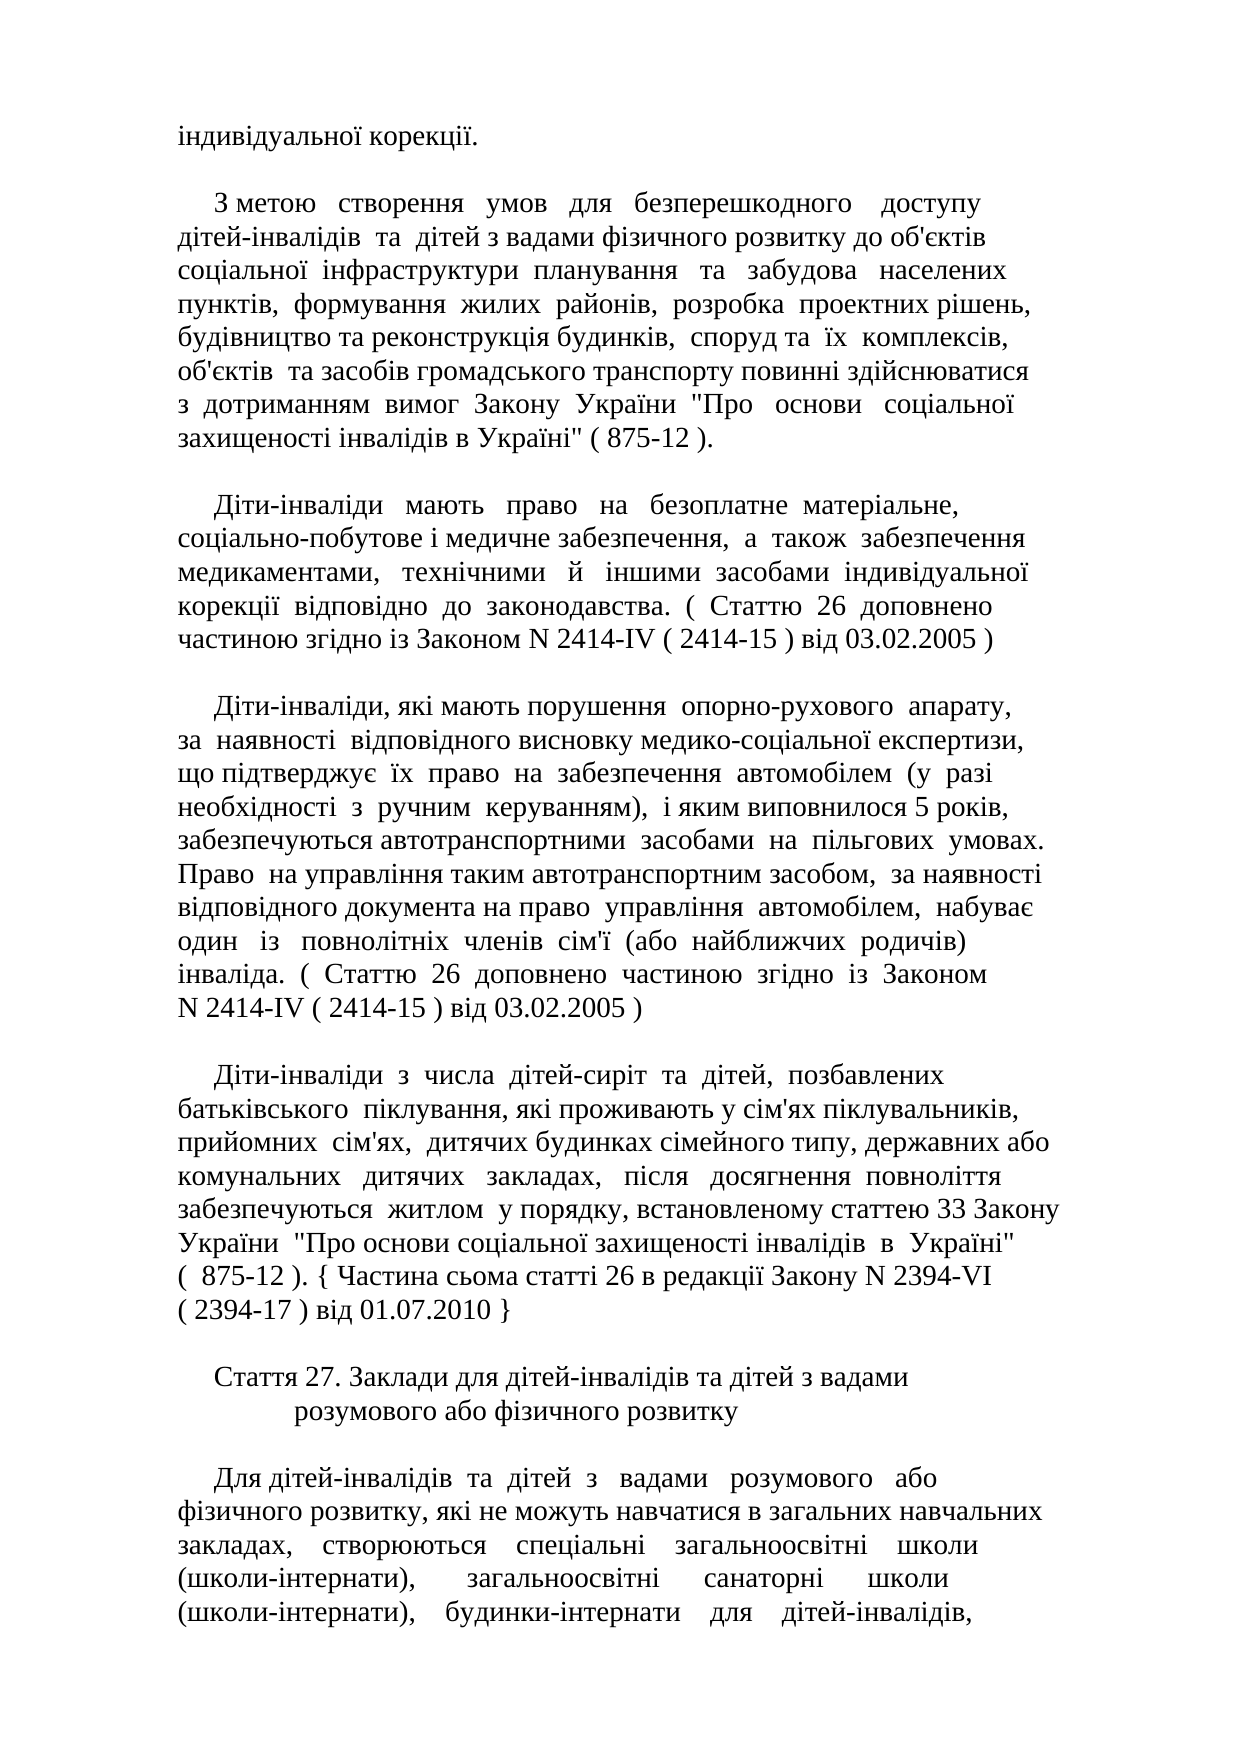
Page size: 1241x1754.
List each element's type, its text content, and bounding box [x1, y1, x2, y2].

text необхідності з ручним керуванням), і яким виповнилося 5 років, [177, 789, 1152, 822]
text (школи-інтернати), будинки-інтернати для дітей-інвалідів, [177, 1594, 1152, 1627]
text ( 875-12 ). { Частина сьома статті 26 в редакції Закону N 2394-VI [177, 1258, 1152, 1292]
text інваліда. ( Статтю 26 доповнено частиною згідно із Законом [177, 957, 1152, 990]
text Право на управління таким автотранспортним засобом, за наявності [177, 856, 1152, 889]
text забезпечуються автотранспортними засобами на пільгових умовах. [177, 822, 1152, 856]
text N 2414-IV ( 2414-15 ) від 03.02.2005 ) [177, 990, 1152, 1024]
text Діти-інваліди мають право на безоплатне матеріальне, [177, 487, 1152, 521]
text Діти-інваліди з числа дітей-сиріт та дітей, позбавлених [177, 1057, 1152, 1091]
text пунктів, формування жилих районів, розробка проектних рішень, [177, 286, 1152, 319]
text розумового або фізичного розвитку [177, 1393, 1152, 1426]
text соціально-побутове і медичне забезпечення, а також забезпечення [177, 521, 1152, 554]
text за наявності відповідного висновку медико-соціальної експертизи, [177, 722, 1152, 755]
text індивідуальної корекції. [177, 118, 1152, 152]
text соціальної інфраструктури планування та забудова населених [177, 252, 1152, 286]
text з дотриманням вимог Закону України "Про основи соціальної [177, 386, 1152, 420]
text що підтверджує їх право на забезпечення автомобілем (у разі [177, 755, 1152, 789]
text об'єктів та засобів громадського транспорту повинні здійснюватися [177, 353, 1152, 386]
text Стаття 27. Заклади для дітей-інвалідів та дітей з вадами [177, 1359, 1152, 1393]
text забезпечуються житлом у порядку, встановленому статтею 33 Закону [177, 1191, 1152, 1225]
text закладах, створюються спеціальні загальноосвітні школи [177, 1527, 1152, 1560]
text ( 2394-17 ) від 01.07.2010 } [177, 1292, 1152, 1326]
text один із повнолітніх членів сім'ї (або найближчих родичів) [177, 923, 1152, 957]
text відповідного документа на право управління автомобілем, набуває [177, 889, 1152, 923]
text (школи-інтернати), загальноосвітні санаторні школи [177, 1560, 1152, 1594]
text будівництво та реконструкція будинків, споруд та їх комплексів, [177, 319, 1152, 353]
text медикаментами, технічними й іншими засобами індивідуальної [177, 554, 1152, 588]
text України "Про основи соціальної захищеності інвалідів в Україні" [177, 1225, 1152, 1258]
text комунальних дитячих закладах, після досягнення повноліття [177, 1158, 1152, 1191]
text фізичного розвитку, які не можуть навчатися в загальних навчальних [177, 1493, 1152, 1527]
text Діти-інваліди, які мають порушення опорно-рухового апарату, [177, 688, 1152, 722]
text З метою створення умов для безперешкодного доступу [177, 185, 1152, 219]
text дітей-інвалідів та дітей з вадами фізичного розвитку до об'єктів [177, 219, 1152, 252]
text частиною згідно із Законом N 2414-IV ( 2414-15 ) від 03.02.2005 ) [177, 621, 1152, 655]
text батьківського піклування, які проживають у сім'ях піклувальників, [177, 1091, 1152, 1124]
text корекції відповідно до законодавства. ( Статтю 26 доповнено [177, 588, 1152, 621]
text захищеності інвалідів в Україні" ( 875-12 ). [177, 420, 1152, 453]
text Для дітей-інвалідів та дітей з вадами розумового або [177, 1460, 1152, 1493]
text прийомних сім'ях, дитячих будинках сімейного типу, державних або [177, 1124, 1152, 1158]
